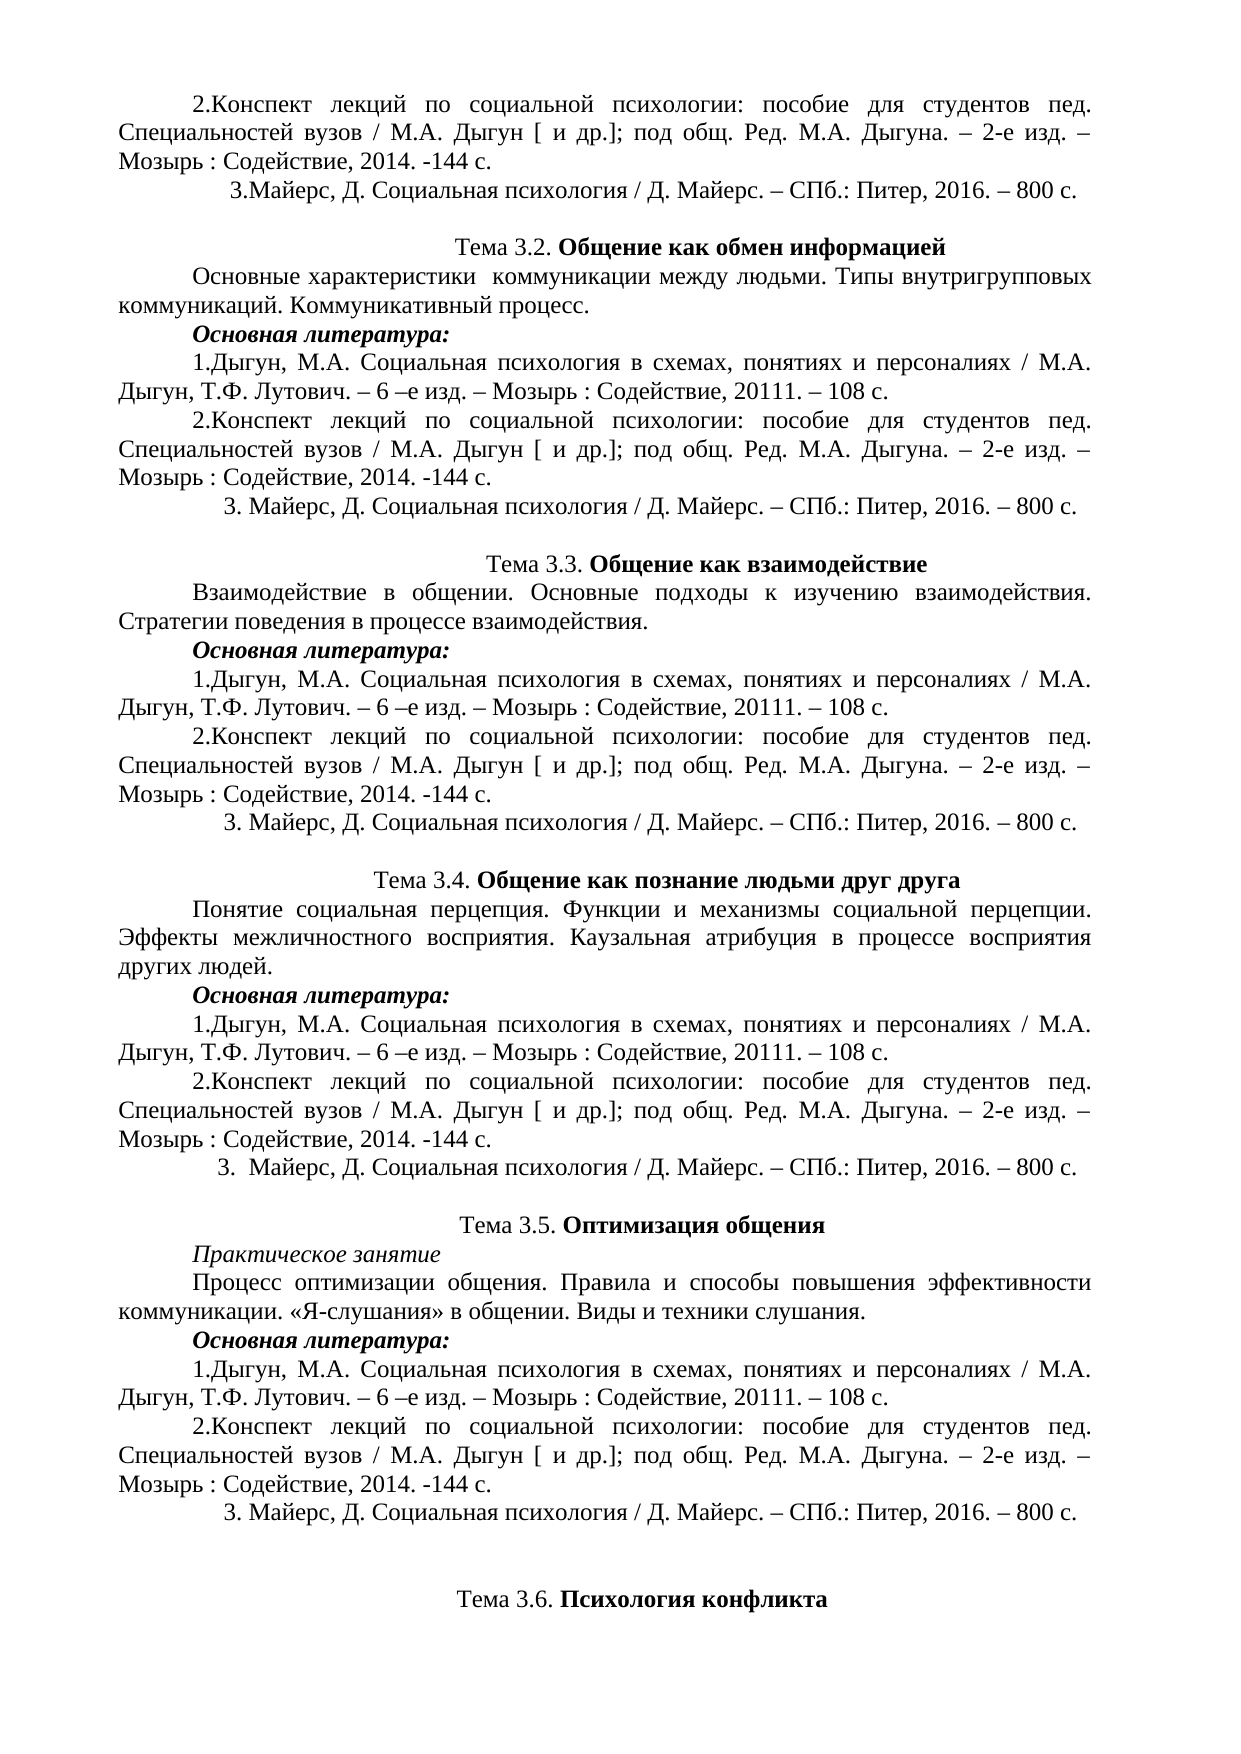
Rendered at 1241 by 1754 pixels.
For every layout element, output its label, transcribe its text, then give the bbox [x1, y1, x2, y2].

text Основная литература: [118, 635, 1092, 664]
text Тема 3.2. Общение как обмен информацией [118, 232, 1092, 261]
text Тема 3.3. Общение как взаимодействие [118, 549, 1092, 577]
text Тема 3.6. Психология конфликта [118, 1584, 1092, 1612]
text 3. Майерс, Д. Социальная психология / Д. Майерс. – СПб.: Питер, 2016. – 800 с. [118, 807, 1092, 836]
text 1.Дыгун, М.А. Социальная психология в схемах, понятиях и персоналиях / М.А. Дыгун, Т.Ф. Лутович. – 6 –е изд. – Мозырь : Содействие, 20111. – 108 с. [118, 1009, 1092, 1066]
text Основная литература: [118, 980, 1092, 1009]
text Основная литература: [118, 1325, 1092, 1354]
text 1.Дыгун, М.А. Социальная психология в схемах, понятиях и персоналиях / М.А. Дыгун, Т.Ф. Лутович. – 6 –е изд. – Мозырь : Содействие, 20111. – 108 с. [118, 664, 1092, 721]
text Тема 3.4. Общение как познание людьми друг друга [118, 865, 1092, 894]
text Тема 3.5. Оптимизация общения [118, 1210, 1092, 1239]
text Процесс оптимизации общения. Правила и способы повышения эффективности коммуникации. «Я-слушания» в общении. Виды и техники слушания. [118, 1267, 1092, 1325]
text Основные характеристики коммуникации между людьми. Типы внутригрупповых коммуникаций. Коммуникативный процесс. [118, 261, 1092, 319]
text Практическое занятие [118, 1239, 1092, 1267]
text 3.Майерс, Д. Социальная психология / Д. Майерс. – СПб.: Питер, 2016. – 800 с. [118, 175, 1092, 204]
text Основная литература: [118, 319, 1092, 347]
text 3. Майерс, Д. Социальная психология / Д. Майерс. – СПб.: Питер, 2016. – 800 с. [118, 1497, 1092, 1526]
text Взаимодействие в общении. Основные подходы к изучению взаимодействия. Стратегии поведения в процессе взаимодействия. [118, 577, 1092, 635]
text 1.Дыгун, М.А. Социальная психология в схемах, понятиях и персоналиях / М.А. Дыгун, Т.Ф. Лутович. – 6 –е изд. – Мозырь : Содействие, 20111. – 108 с. [118, 347, 1092, 405]
text 1.Дыгун, М.А. Социальная психология в схемах, понятиях и персоналиях / М.А. Дыгун, Т.Ф. Лутович. – 6 –е изд. – Мозырь : Содействие, 20111. – 108 с. [118, 1354, 1092, 1411]
text 3. Майерс, Д. Социальная психология / Д. Майерс. – СПб.: Питер, 2016. – 800 с. [118, 1152, 1092, 1181]
text Понятие социальная перцепция. Функции и механизмы социальной перцепции. Эффекты межличностного восприятия. Каузальная атрибуция в процессе восприятия других людей. [118, 894, 1092, 980]
text 3. Майерс, Д. Социальная психология / Д. Майерс. – СПб.: Питер, 2016. – 800 с. [118, 491, 1092, 520]
